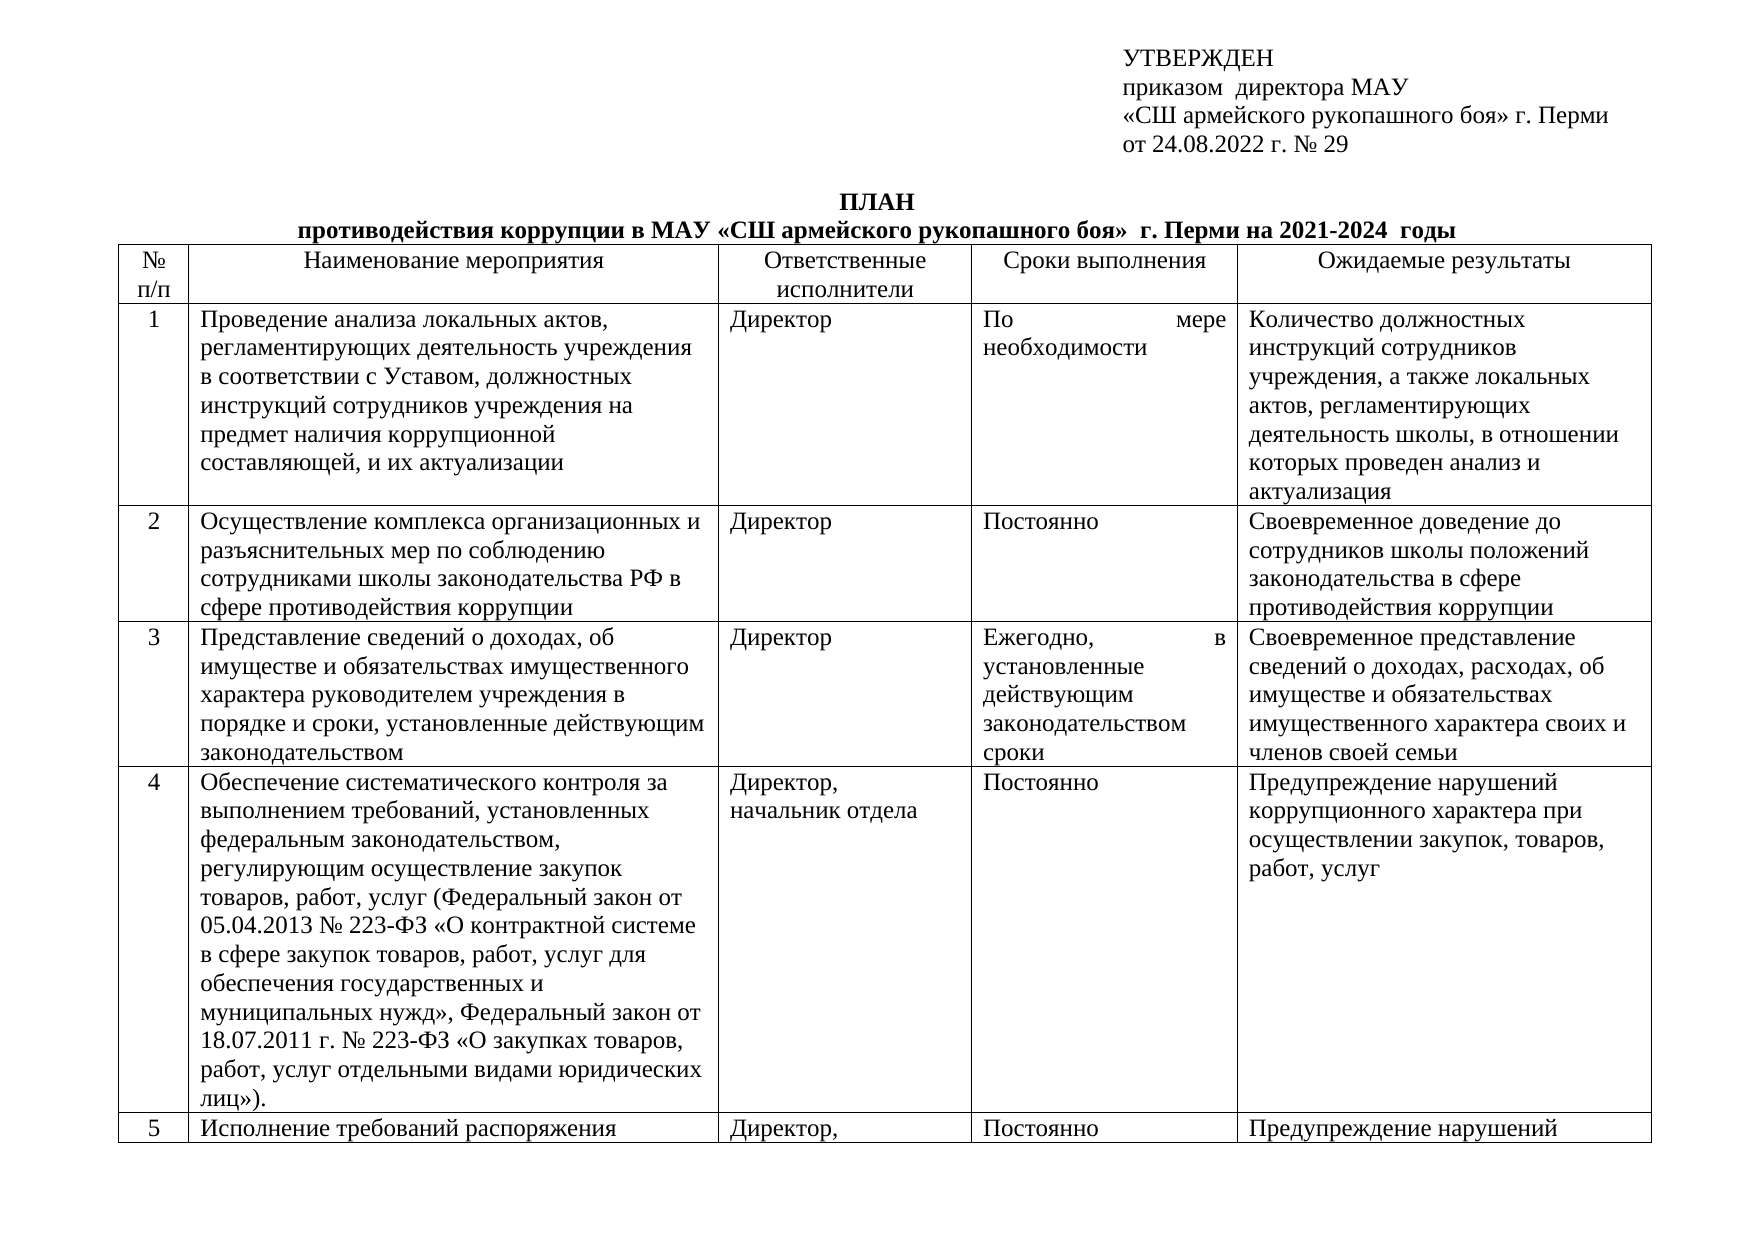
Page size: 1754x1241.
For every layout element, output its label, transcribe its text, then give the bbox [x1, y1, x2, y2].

table_cell Ежегодно, в установленные действующим законодательством сроки [972, 622, 1237, 766]
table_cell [1238, 1113, 1651, 1142]
table_header Ответственные исполнители [719, 245, 971, 303]
text «СШ армейского рукопашного боя» г. Перми от 24.08.2022 г. № 29 [1122, 100, 1636, 158]
table_header Ожидаемые результаты [1238, 245, 1651, 303]
table_cell По мере необходимости [972, 304, 1237, 505]
table_cell Директор, начальник отдела [719, 767, 971, 1112]
table_cell 5 [119, 1113, 188, 1142]
table_cell 4 [119, 767, 188, 1112]
table_cell Количество должностных инструкций сотрудников учреждения, а также локальных актов, регламентирующих деятельность школы, в отношении которых проведен анализ и актуализация [1238, 304, 1651, 505]
table_cell Директор [719, 304, 971, 505]
table_cell Своевременное доведение до сотрудников школы положений законодательства в сфере противодействия коррупции [1238, 506, 1651, 621]
table_cell Постоянно [972, 506, 1237, 621]
table_header № п/п [119, 245, 188, 303]
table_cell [719, 1113, 971, 1142]
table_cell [189, 1113, 718, 1142]
table_cell 2 [119, 506, 188, 621]
table_cell 1 [119, 304, 188, 505]
table_cell Обеспечение систематического контроля за выполнением требований, установленных федеральным законодательством, регулирующим осуществление закупок товаров, работ, услуг (Федеральный закон от 05.04.2013 № 223-ФЗ «О контрактной системе в сфере закупок товаров, работ, услуг для обеспечения государственных и муниципальных нужд», Федеральный закон от 18.07.2011 г. № 223-ФЗ «О закупках товаров, работ, услуг отдельными видами юридических лиц»). [189, 767, 718, 1112]
table_cell Директор [719, 506, 971, 621]
table_cell Постоянно [972, 767, 1237, 1112]
table_cell Представление сведений о доходах, об имуществе и обязательствах имущественного характера руководителем учреждения в порядке и сроки, установленные действующим законодательством [189, 622, 718, 766]
table_cell Осуществление комплекса организационных и разъяснительных мер по соблюдению сотрудниками школы законодательства РФ в сфере противодействия коррупции [189, 506, 718, 621]
table_cell Своевременное представление сведений о доходах, расходах, об имуществе и обязательствах имущественного характера своих и членов своей семьи [1238, 622, 1651, 766]
text ПЛАН [118, 187, 1636, 215]
table_cell Предупреждение нарушений коррупционного характера при осуществлении закупок, товаров, работ, услуг [1238, 767, 1651, 1112]
table_cell Директор [719, 622, 971, 766]
table_header Сроки выполнения [972, 245, 1237, 303]
table_cell Проведение анализа локальных актов, регламентирующих деятельность учреждения в соответствии с Уставом, должностных инструкций сотрудников учреждения на предмет наличия коррупционной составляющей, и их актуализации [189, 304, 718, 505]
table_cell 3 [119, 622, 188, 766]
text УТВЕРЖДЕН приказом директора МАУ [1122, 15, 1636, 100]
table_header Наименование мероприятия [189, 245, 718, 303]
text противодействия коррупции в МАУ «СШ армейского рукопашного боя» г. Перми на 2021-2024 годы [118, 215, 1636, 244]
table_cell Постоянно [972, 1113, 1237, 1142]
